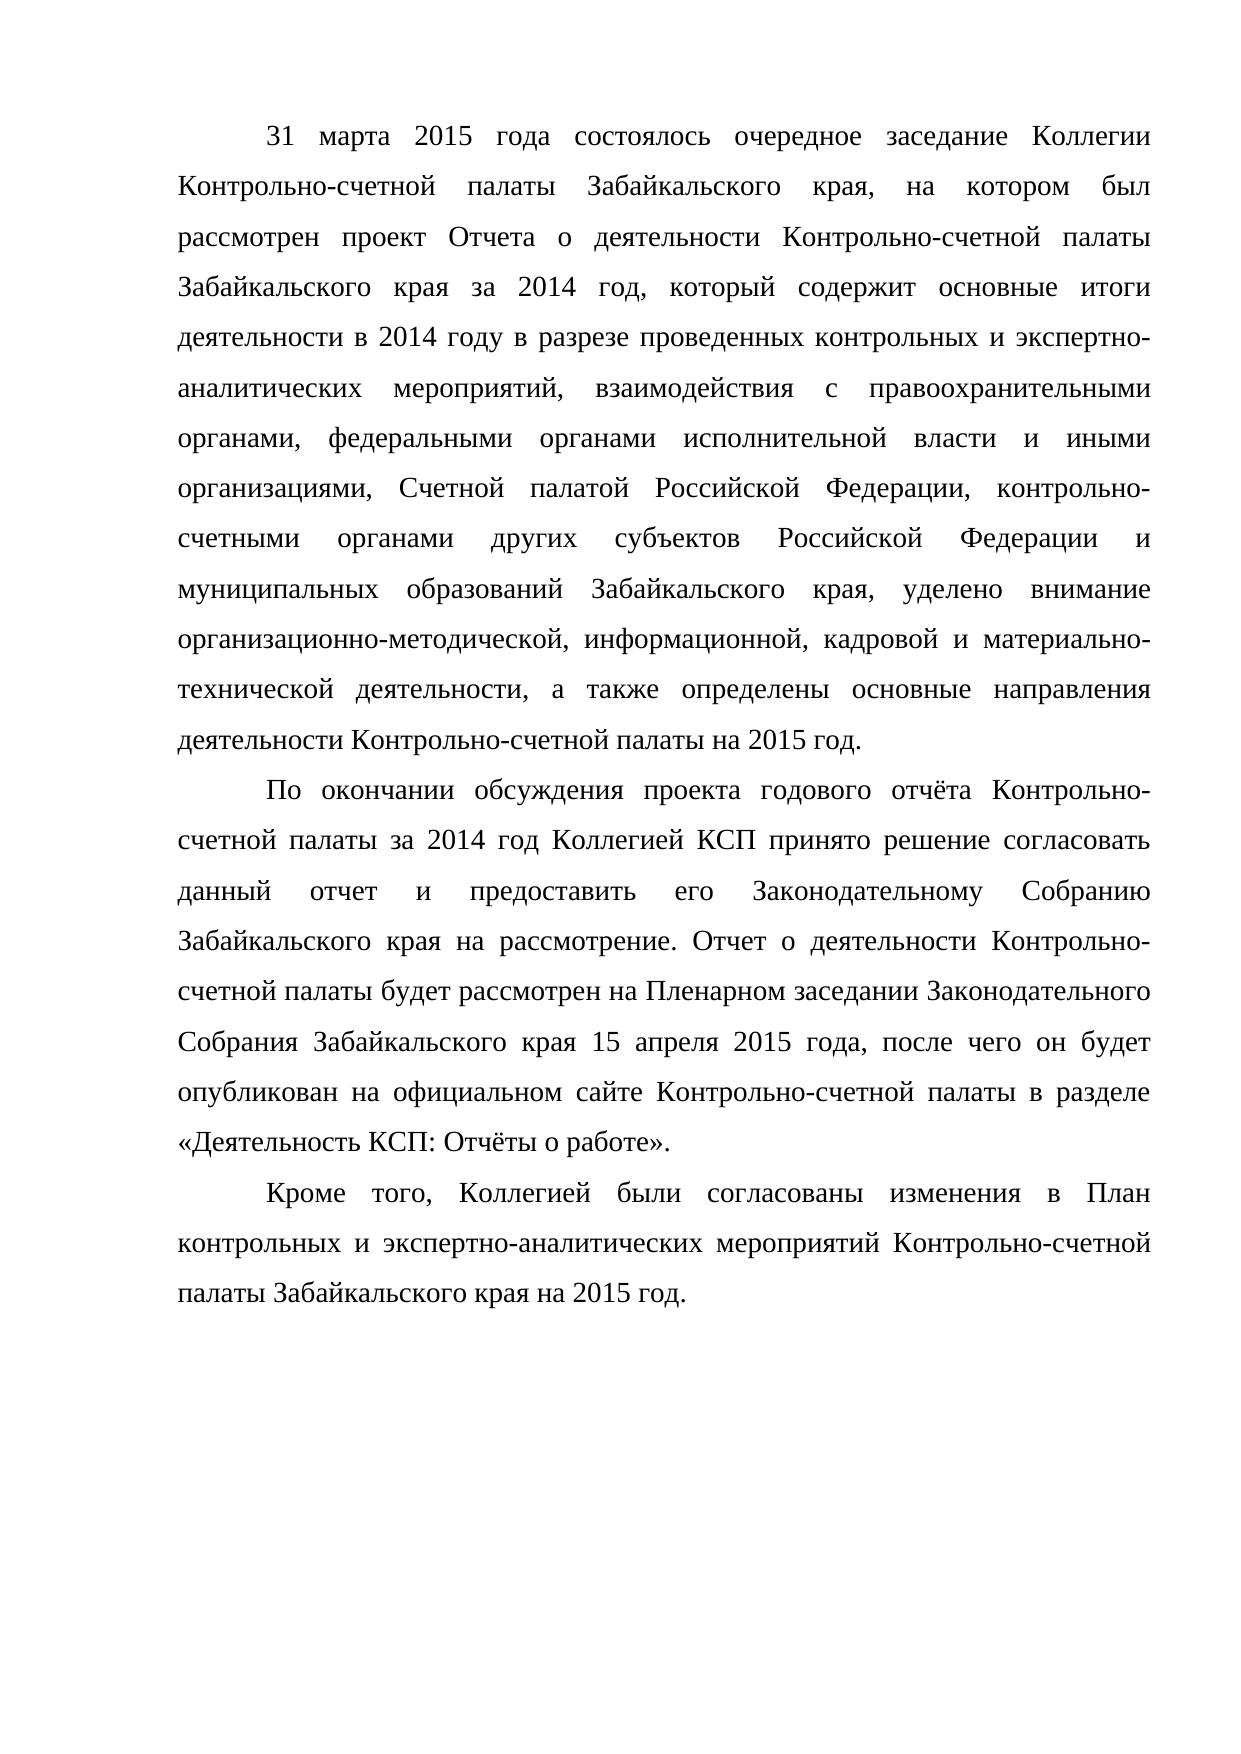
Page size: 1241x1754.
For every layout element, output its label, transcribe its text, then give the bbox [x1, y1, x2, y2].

text 31 марта 2015 года состоялось очередное заседание Коллегии Контрольно-счетной палаты Забайкальского края, на котором был рассмотрен проект Отчета о деятельности Контрольно-счетной палаты Забайкальского края за 2014 год, который содержит основные итоги деятельности в 2014 году в разрезе проведенных контрольных и экспертно-аналитических мероприятий, взаимодействия с правоохранительными органами, федеральными органами исполнительной власти и иными организациями, Счетной палатой Российской Федерации, контрольно-счетными органами других субъектов Российской Федерации и муниципальных образований Забайкальского края, уделено внимание организационно-методической, информационной, кадровой и материально-технической деятельности, а также определены основные направления деятельности Контрольно-счетной палаты на 2015 год. [177, 118, 1152, 755]
text Кроме того, Коллегией были согласованы изменения в План контрольных и экспертно-аналитических мероприятий Контрольно-счетной палаты Забайкальского края на 2015 год. [177, 1175, 1152, 1309]
text По окончании обсуждения проекта годового отчёта Контрольно-счетной палаты за 2014 год Коллегией КСП принято решение согласовать данный отчет и предоставить его Законодательному Собранию Забайкальского края на рассмотрение. Отчет о деятельности Контрольно-счетной палаты будет рассмотрен на Пленарном заседании Законодательного Собрания Забайкальского края 15 апреля 2015 года, после чего он будет опубликован на официальном сайте Контрольно-счетной палаты в разделе «Деятельность КСП: Отчёты о работе». [177, 772, 1152, 1158]
